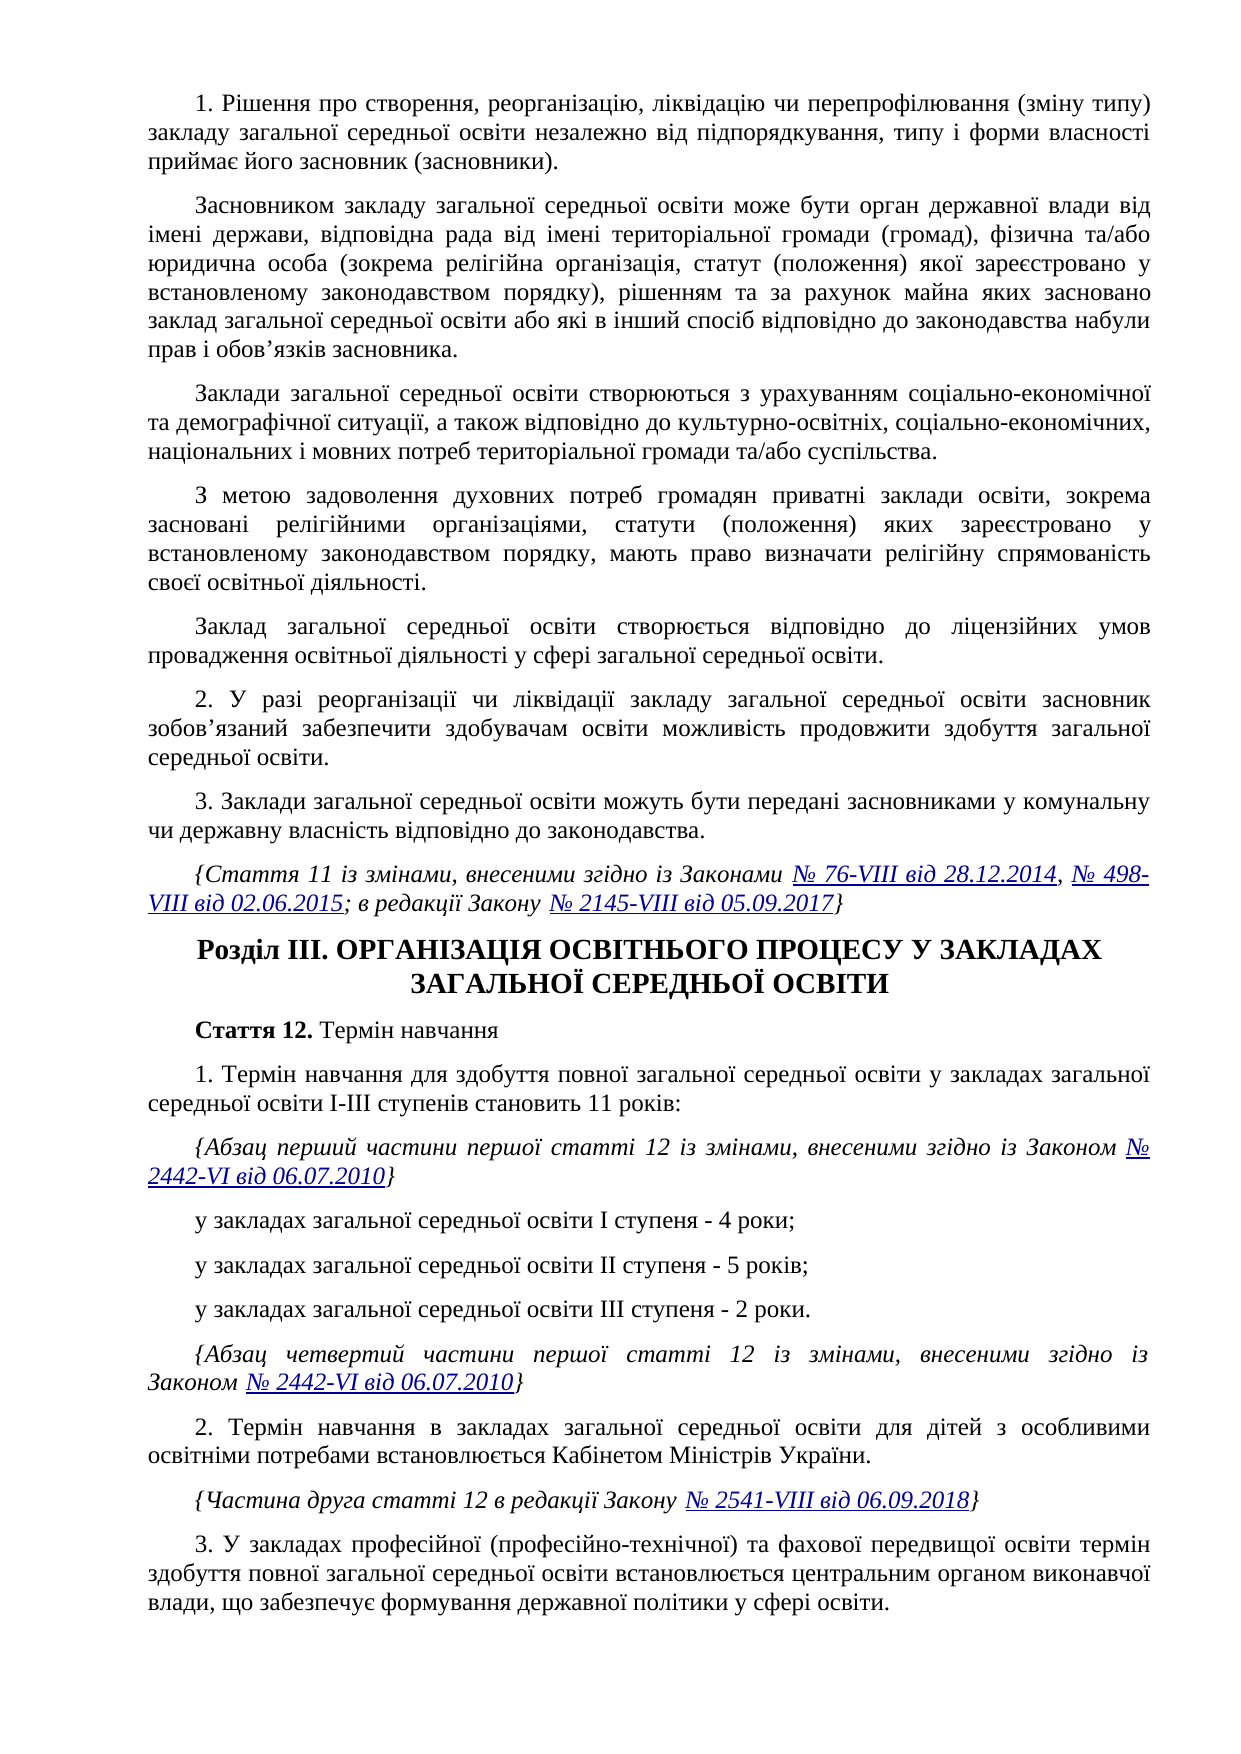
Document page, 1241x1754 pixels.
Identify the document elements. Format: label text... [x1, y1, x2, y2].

text Заклад загальної середньої освіти створюється відповідно до ліцензійних умов провадження освітньої діяльності у сфері загальної середньої освіти. [148, 611, 1152, 668]
text 2. Термін навчання в закладах загальної середньої освіти для дітей з особливими освітніми потребами встановлюється Кабінетом Міністрів України. [148, 1412, 1152, 1469]
text Розділ III. ОРГАНІЗАЦІЯ ОСВІТНЬОГО ПРОЦЕСУ У ЗАКЛАДАХ ЗАГАЛЬНОЇ СЕРЕДНЬОЇ ОСВІТИ [194, 932, 1105, 999]
text {Абзац перший частини першої статті 12 із змінами, внесеними згідно із Законом № 2442-VI від 06.07.2010} [148, 1132, 1152, 1190]
text 1. Рішення про створення, реорганізацію, ліквідацію чи перепрофілювання (зміну типу) закладу загальної середньої освіти незалежно від підпорядкування, типу і форми власності приймає його засновник (засновники). [148, 88, 1152, 175]
text у закладах загальної середньої освіти I ступеня - 4 роки; [148, 1206, 1152, 1234]
text 3. У закладах професійної (професійно-технічної) та фахової передвищої освіти термін здобуття повної загальної середньої освіти встановлюється центральним органом виконавчої влади, що забезпечує формування державної політики у сфері освіти. [148, 1529, 1152, 1616]
text 3. Заклади загальної середньої освіти можуть бути передані засновниками у комунальну чи державну власність відповідно до законодавства. [148, 786, 1152, 843]
text {Частина друга статті 12 в редакції Закону № 2541-VIII від 06.09.2018} [148, 1485, 1152, 1514]
text {Стаття 11 із змінами, внесеними згідно із Законами № 76-VIII від 28.12.2014, № 498-VIII від 02.06.2015; в редакції Закону № 2145-VIII від 05.09.2017} [148, 859, 1152, 917]
text Засновником закладу загальної середньої освіти може бути орган державної влади від імені держави, відповідна рада від імені територіальної громади (громад), фізична та/або юридична особа (зокрема релігійна організація, статут (положення) якої зареєстровано у встановленому законодавством порядку), рішенням та за рахунок майна яких засновано заклад загальної середньої освіти або які в інший спосіб відповідно до законодавства набули прав і обов’язків засновника. [148, 190, 1152, 363]
text 2. У разі реорганізації чи ліквідації закладу загальної середньої освіти засновник зобов’язаний забезпечити здобувачам освіти можливість продовжити здобуття загальної середньої освіти. [148, 684, 1152, 770]
text Заклади загальної середньої освіти створюються з урахуванням соціально-економічної та демографічної ситуації, а також відповідно до культурно-освітніх, соціально-економічних, національних і мовних потреб територіальної громади та/або суспільства. [148, 378, 1152, 465]
text у закладах загальної середньої освіти II ступеня - 5 років; [148, 1250, 1152, 1279]
text Стаття 12. Термін навчання [148, 1015, 1152, 1044]
text {Абзац четвертий частини першої статті 12 із змінами, внесеними згідно із Законом № 2442-VI від 06.07.2010} [148, 1339, 1152, 1396]
text у закладах загальної середньої освіти III ступеня - 2 роки. [148, 1294, 1152, 1323]
text З метою задоволення духовних потреб громадян приватні заклади освіти, зокрема засновані релігійними організаціями, статути (положення) яких зареєстровано у встановленому законодавством порядку, мають право визначати релігійну спрямованість своєї освітньої діяльності. [148, 480, 1152, 595]
text 1. Термін навчання для здобуття повної загальної середньої освіти у закладах загальної середньої освіти I-III ступенів становить 11 років: [148, 1059, 1152, 1117]
